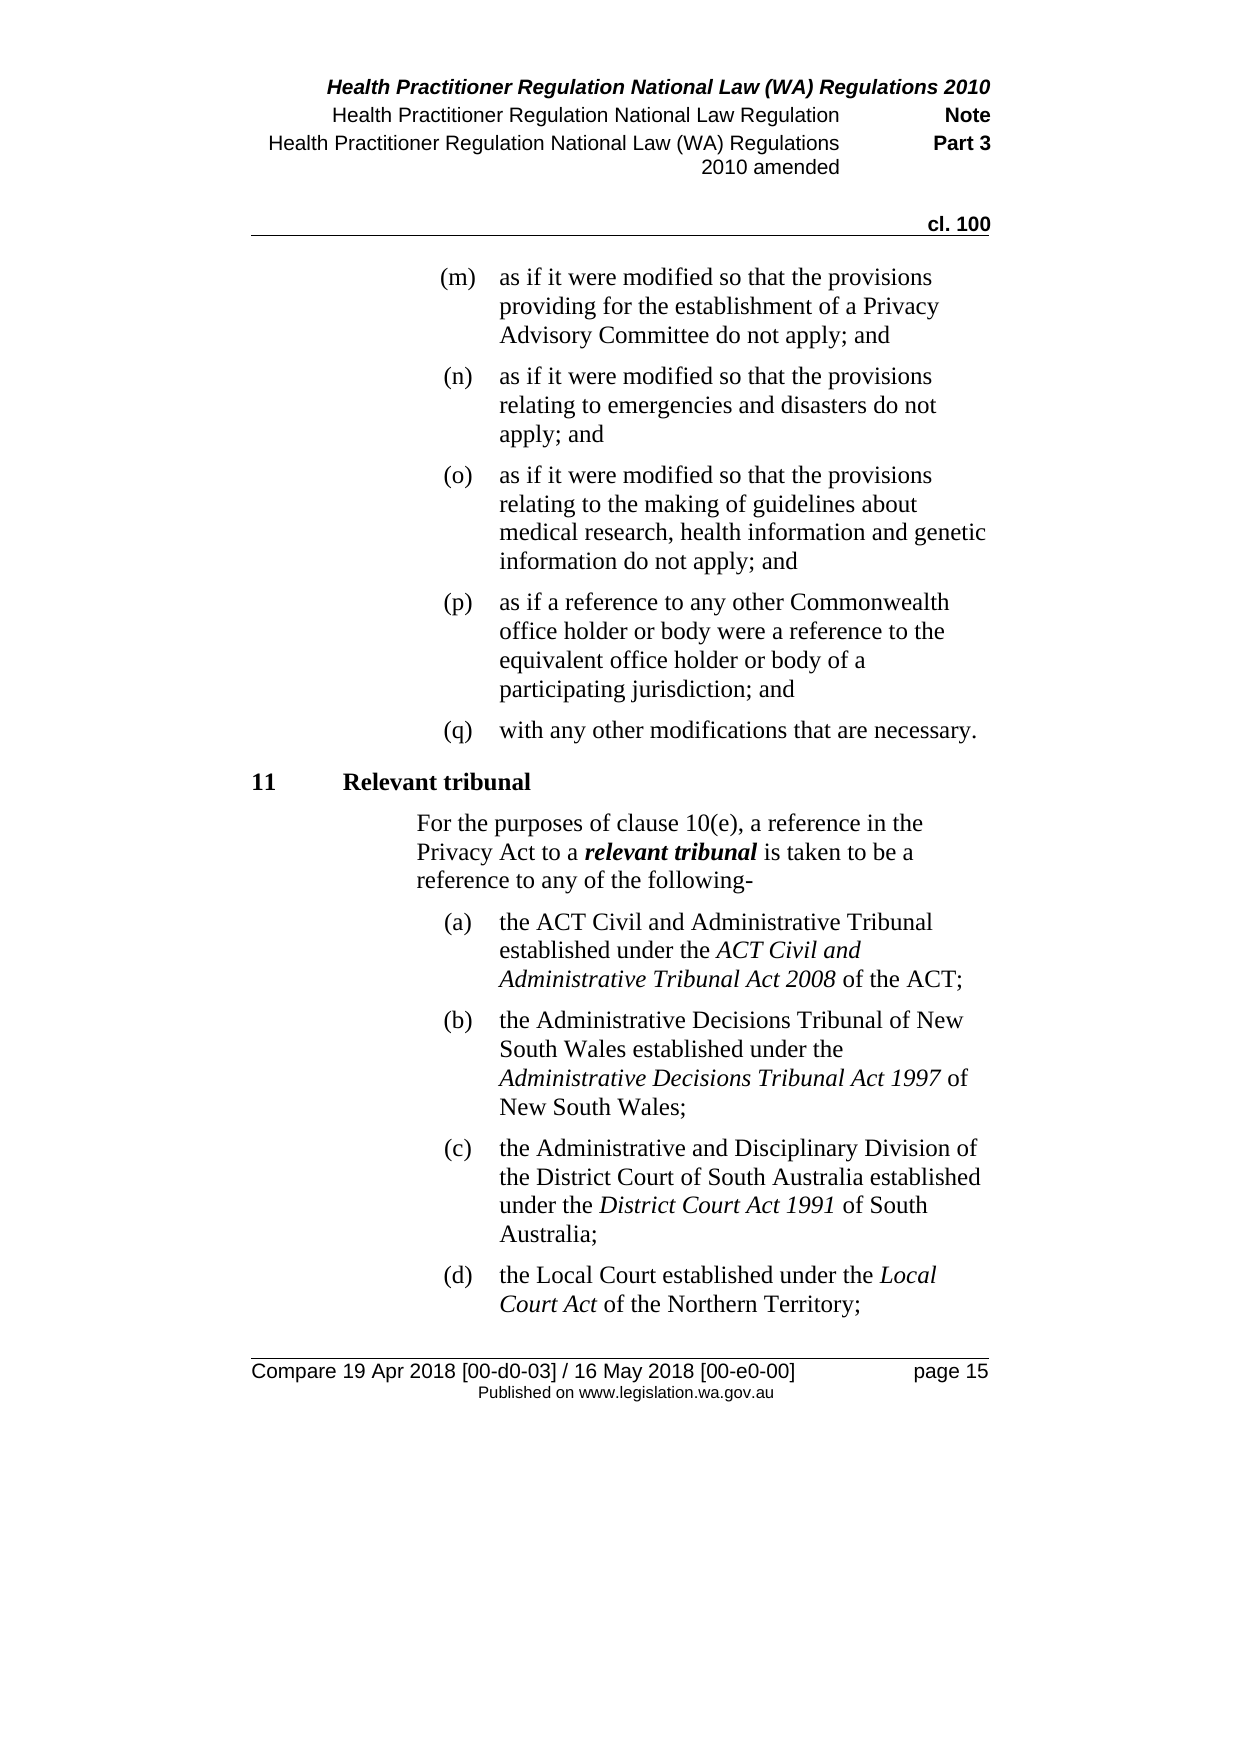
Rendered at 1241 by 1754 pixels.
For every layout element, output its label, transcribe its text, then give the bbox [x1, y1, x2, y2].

text (o) as if it were modified so that the provisions relating to the making of guidelines about medical research, health information and genetic information do not apply; and [416, 460, 989, 575]
text (n) as if it were modified so that the provisions relating to emergencies and disasters do not apply; and [416, 361, 989, 447]
text (d) the Local Court established under the Local Court Act of the ; [416, 1260, 989, 1318]
text (a) the ACT Civil and Administrative Tribunal established under the ACT Civil and Administrative Tribunal Act 2008 of the ACT; [416, 907, 989, 993]
text (p) as if a reference to any other Commonwealth office holder or body were a reference to the equivalent office holder or body of a participating jurisdiction; and [416, 587, 989, 702]
text (c) the Administrative and Disciplinary Division of the District Court of established under the District Court Act 1991 of ; [416, 1133, 989, 1248]
subtitle 11 Relevant tribunal [251, 767, 989, 795]
text For the purposes of clause 10(e), a reference in the Privacy Act to a relevant tribunal is taken to be a reference to any of the following- [416, 808, 989, 894]
text (b) the Administrative Decisions Tribunal of New South Wales established under the Administrative Decisions Tribunal Act 1997 of ; [416, 1005, 989, 1120]
text (m) as if it were modified so that the provisions providing for the establishment of a Privacy Advisory Committee do not apply; and [416, 262, 989, 349]
text (q) with any other modifications that are necessary. [416, 715, 989, 744]
